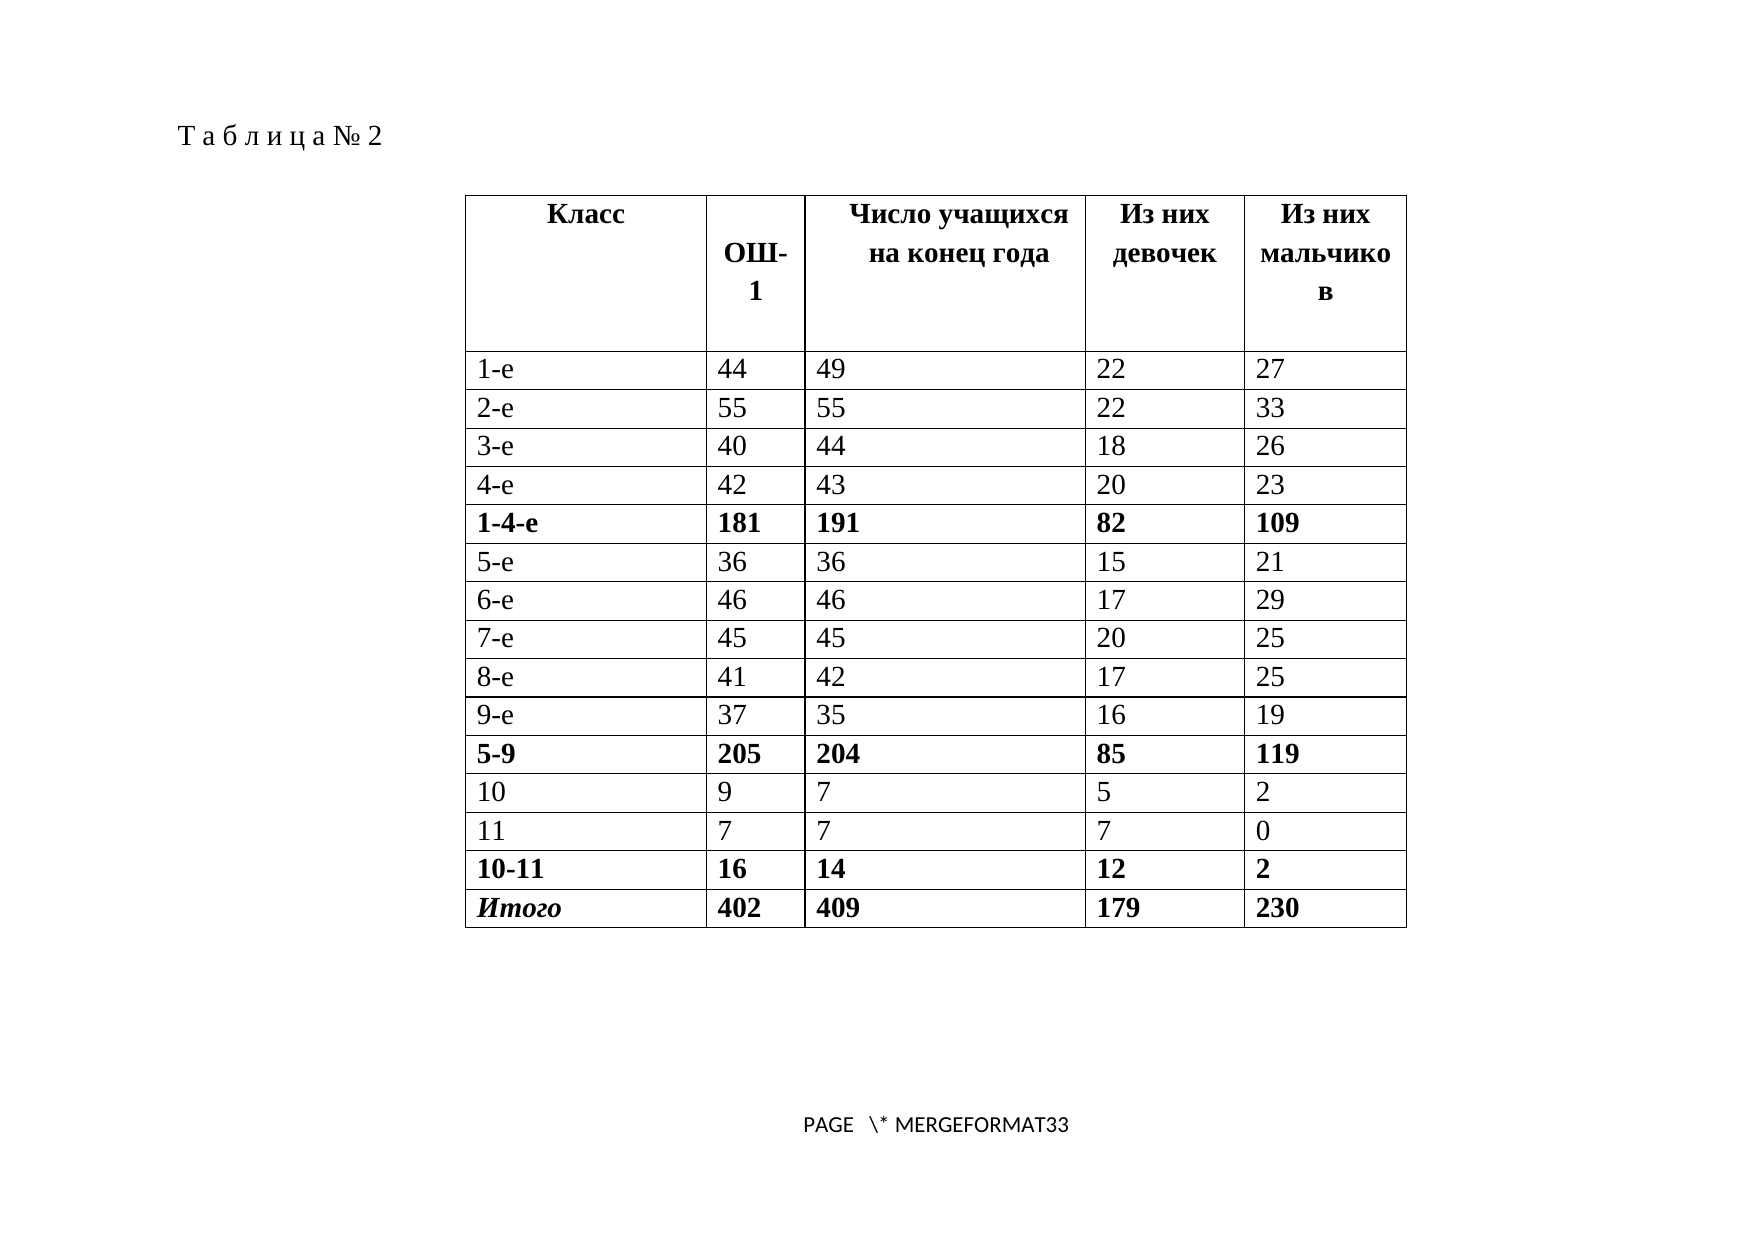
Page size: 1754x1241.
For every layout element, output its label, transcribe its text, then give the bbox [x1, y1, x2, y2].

table_cell 5-е [466, 544, 706, 581]
table_cell 14 [806, 851, 1085, 889]
table_cell 191 [806, 505, 1085, 543]
table_cell 15 [1086, 544, 1244, 581]
table_cell 17 [1086, 659, 1244, 696]
table_cell 7 [707, 813, 804, 850]
table_header ОШ-1 [707, 196, 804, 351]
table_cell 1-е [466, 352, 706, 389]
table_cell 29 [1245, 582, 1406, 619]
table_cell 43 [806, 467, 1085, 504]
table_cell 45 [806, 621, 1085, 658]
table_cell 40 [707, 429, 804, 466]
table_cell Итого [466, 890, 706, 927]
table_cell 36 [806, 544, 1085, 581]
table_cell 10 [466, 774, 706, 812]
table_cell 36 [707, 544, 804, 581]
table_cell 22 [1086, 352, 1244, 389]
table_cell 8-е [466, 659, 706, 696]
text Т а б л и ц а № 2 [177, 118, 1695, 152]
table_cell 4-е [466, 467, 706, 504]
table_cell 9-е [466, 698, 706, 735]
table_cell 21 [1245, 544, 1406, 581]
table_cell 33 [1245, 390, 1406, 427]
table_cell 82 [1086, 505, 1244, 543]
table_cell 179 [1086, 890, 1244, 927]
table_cell 119 [1245, 736, 1406, 773]
table_cell 402 [707, 890, 804, 927]
table_cell 35 [806, 698, 1085, 735]
table_cell 181 [707, 505, 804, 543]
table_cell 18 [1086, 429, 1244, 466]
table_cell 42 [806, 659, 1085, 696]
table_cell 230 [1245, 890, 1406, 927]
table_cell 20 [1086, 621, 1244, 658]
table_cell 2-е [466, 390, 706, 427]
table_cell 16 [707, 851, 804, 889]
table_cell 7 [1086, 813, 1244, 850]
table_cell 55 [707, 390, 804, 427]
table_cell 44 [707, 352, 804, 389]
table_cell 7-е [466, 621, 706, 658]
table_cell 41 [707, 659, 804, 696]
table_cell 85 [1086, 736, 1244, 773]
table_header Класс [466, 196, 706, 351]
table_cell 1-4-е [466, 505, 706, 543]
table_cell 205 [707, 736, 804, 773]
table_cell 46 [806, 582, 1085, 619]
table_cell 19 [1245, 698, 1406, 735]
table_cell 109 [1245, 505, 1406, 543]
table_header Из них девочек [1086, 196, 1244, 351]
table_cell 37 [707, 698, 804, 735]
table_cell 42 [707, 467, 804, 504]
table_cell 26 [1245, 429, 1406, 466]
table_cell 46 [707, 582, 804, 619]
table_cell 0 [1245, 813, 1406, 850]
table_cell 16 [1086, 698, 1244, 735]
table_cell 7 [806, 774, 1085, 812]
table_cell 409 [806, 890, 1085, 927]
table_cell 204 [806, 736, 1085, 773]
table_cell 27 [1245, 352, 1406, 389]
table_cell 10-11 [466, 851, 706, 889]
table_cell 9 [707, 774, 804, 812]
table_cell 5 [1086, 774, 1244, 812]
table_cell 25 [1245, 621, 1406, 658]
table_cell 55 [806, 390, 1085, 427]
table_cell 5-9 [466, 736, 706, 773]
table_cell 2 [1245, 774, 1406, 812]
table_cell 3-е [466, 429, 706, 466]
table_cell 17 [1086, 582, 1244, 619]
table_cell 45 [707, 621, 804, 658]
table_cell 25 [1245, 659, 1406, 696]
table_cell 22 [1086, 390, 1244, 427]
table_header Из них мальчиков [1245, 196, 1406, 351]
table_cell 20 [1086, 467, 1244, 504]
table_cell 11 [466, 813, 706, 850]
table_cell 23 [1245, 467, 1406, 504]
table_cell 12 [1086, 851, 1244, 889]
table_cell 49 [806, 352, 1085, 389]
table_cell 6-е [466, 582, 706, 619]
table_header Число учащихся на конец года [806, 196, 1085, 351]
table_cell 2 [1245, 851, 1406, 889]
table_cell 7 [806, 813, 1085, 850]
table_cell 44 [806, 429, 1085, 466]
